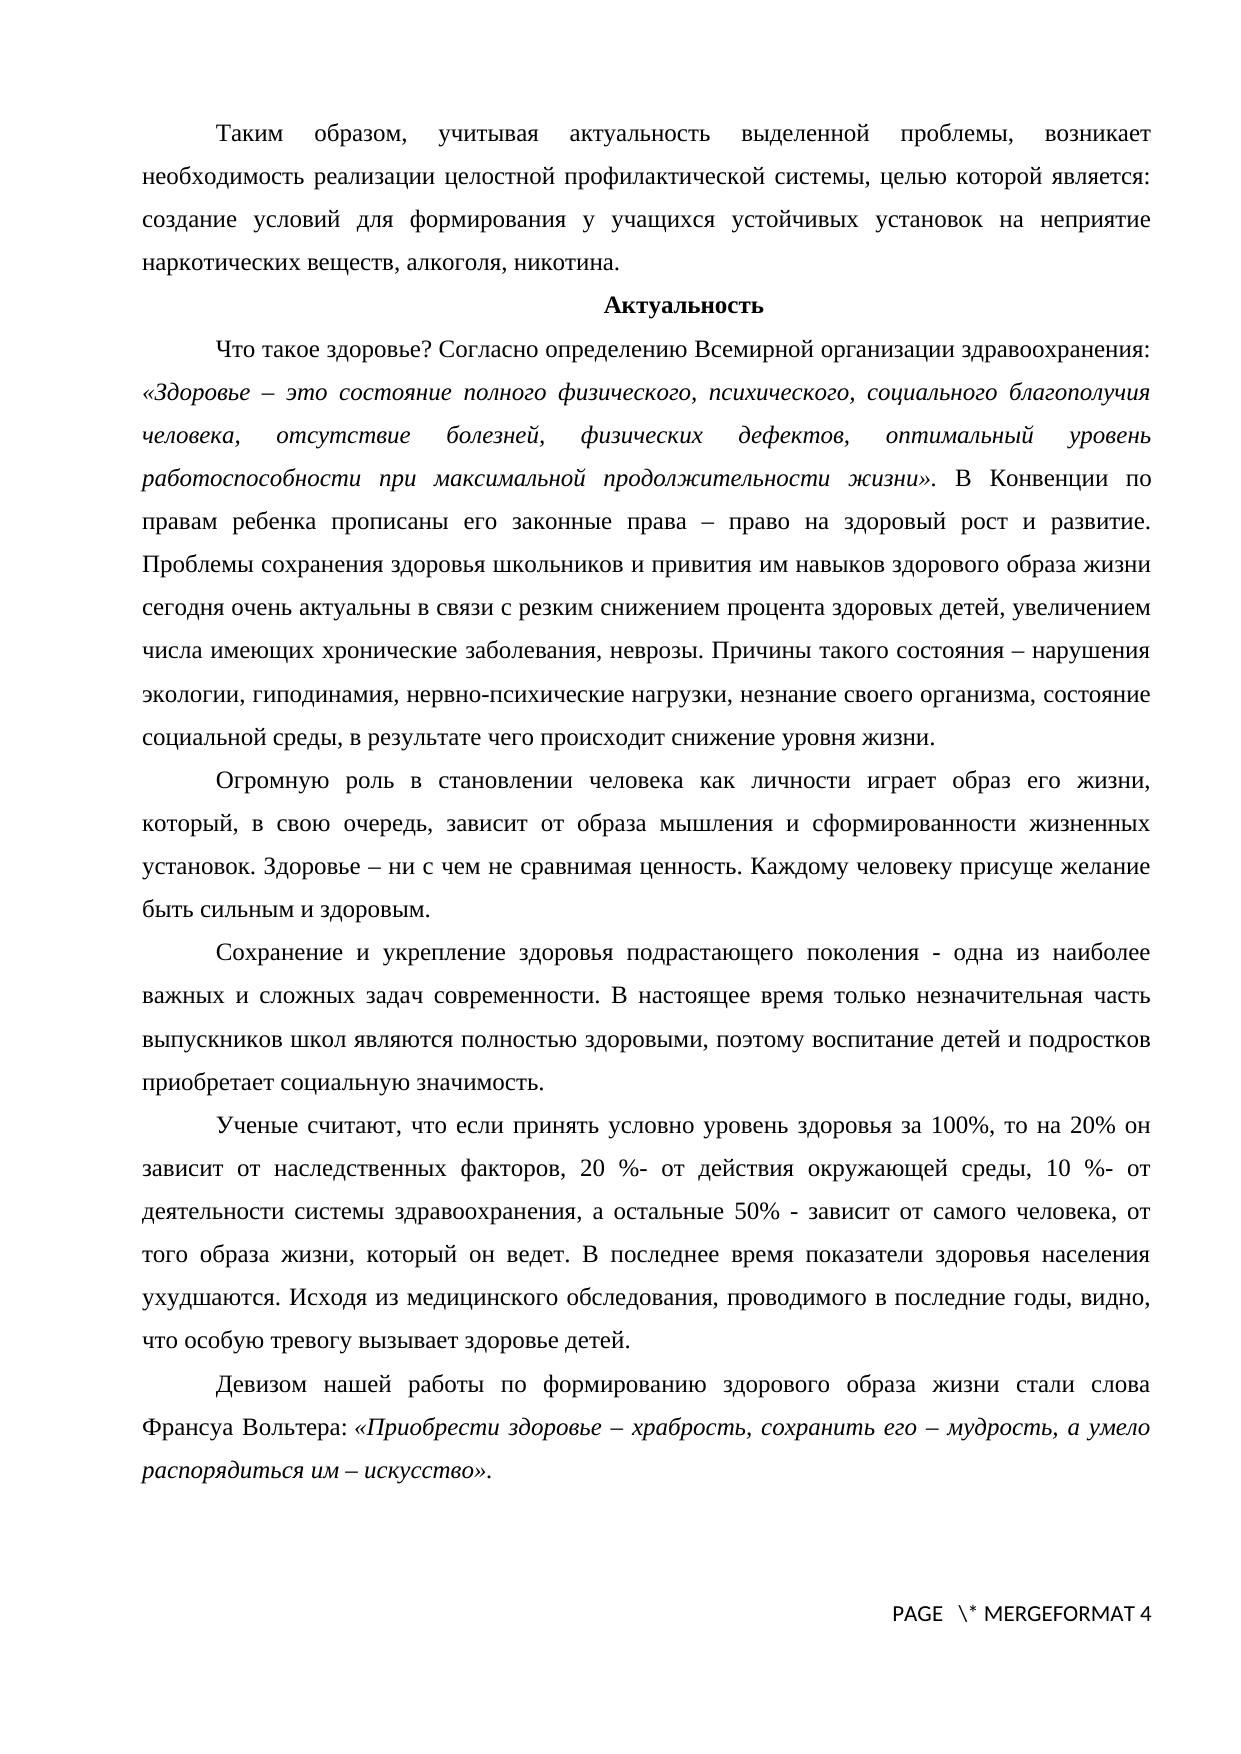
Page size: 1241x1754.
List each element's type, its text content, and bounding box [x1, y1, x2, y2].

text Огромную роль в становлении человека как личности играет образ его жизни, который, в свою очередь, зависит от образа мышления и сформированности жизненных установок. Здоровье – ни с чем не сравнимая ценность. Каждому человеку присуще желание быть сильным и здоровым. [142, 765, 1152, 923]
text Актуальность [142, 291, 1152, 319]
text Что такое здоровье? Согласно определению Всемирной организации здравоохранения: «Здоровье – это состояние полного физического, психического, социального благополучия человека, отсутствие болезней, физических дефектов, оптимальный уровень работоспособности при максимальной продолжительности жизни». В Конвенции по правам ребенка прописаны его законные права – право на здоровый рост и развитие. Проблемы сохранения здоровья школьников и привития им навыков здорового образа жизни сегодня очень актуальны в связи с резким снижением процента здоровых детей, увеличением числа имеющих хронические заболевания, неврозы. Причины такого состояния – нарушения экологии, гиподинамия, нервно-психические нагрузки, незнание своего организма, состояние социальной среды, в результате чего происходит снижение уровня жизни. [142, 334, 1152, 751]
text Таким образом, учитывая актуальность выделенной проблемы, возникает необходимость реализации целостной профилактической системы, целью которой является: создание условий для формирования у учащихся устойчивых установок на неприятие наркотических веществ, алкоголя, никотина. [142, 118, 1152, 276]
text Сохранение и укрепление здоровья подрастающего поколения - одна из наиболее важных и сложных задач современности. В настоящее время только незначительная часть выпускников школ являются полностью здоровыми, поэтому воспитание детей и подростков приобретает социальную значимость. [142, 937, 1152, 1096]
text Ученые считают, что если принять условно уровень здоровья за 100%, то на 20% он зависит от наследственных факторов, 20 %- от действия окружающей среды, 10 %- от деятельности системы здравоохранения, а остальные 50% - зависит от самого человека, от того образа жизни, который он ведет. В последнее время показатели здоровья населения ухудшаются. Исходя из медицинского обследования, проводимого в последние годы, видно, что особую тревогу вызывает здоровье детей. [142, 1110, 1152, 1354]
text Девизом нашей работы по формированию здорового образа жизни стали слова Франсуа Вольтера: «Приобрести здоровье – храбрость, сохранить его – мудрость, а умело распорядиться им – искусство». [142, 1369, 1152, 1484]
